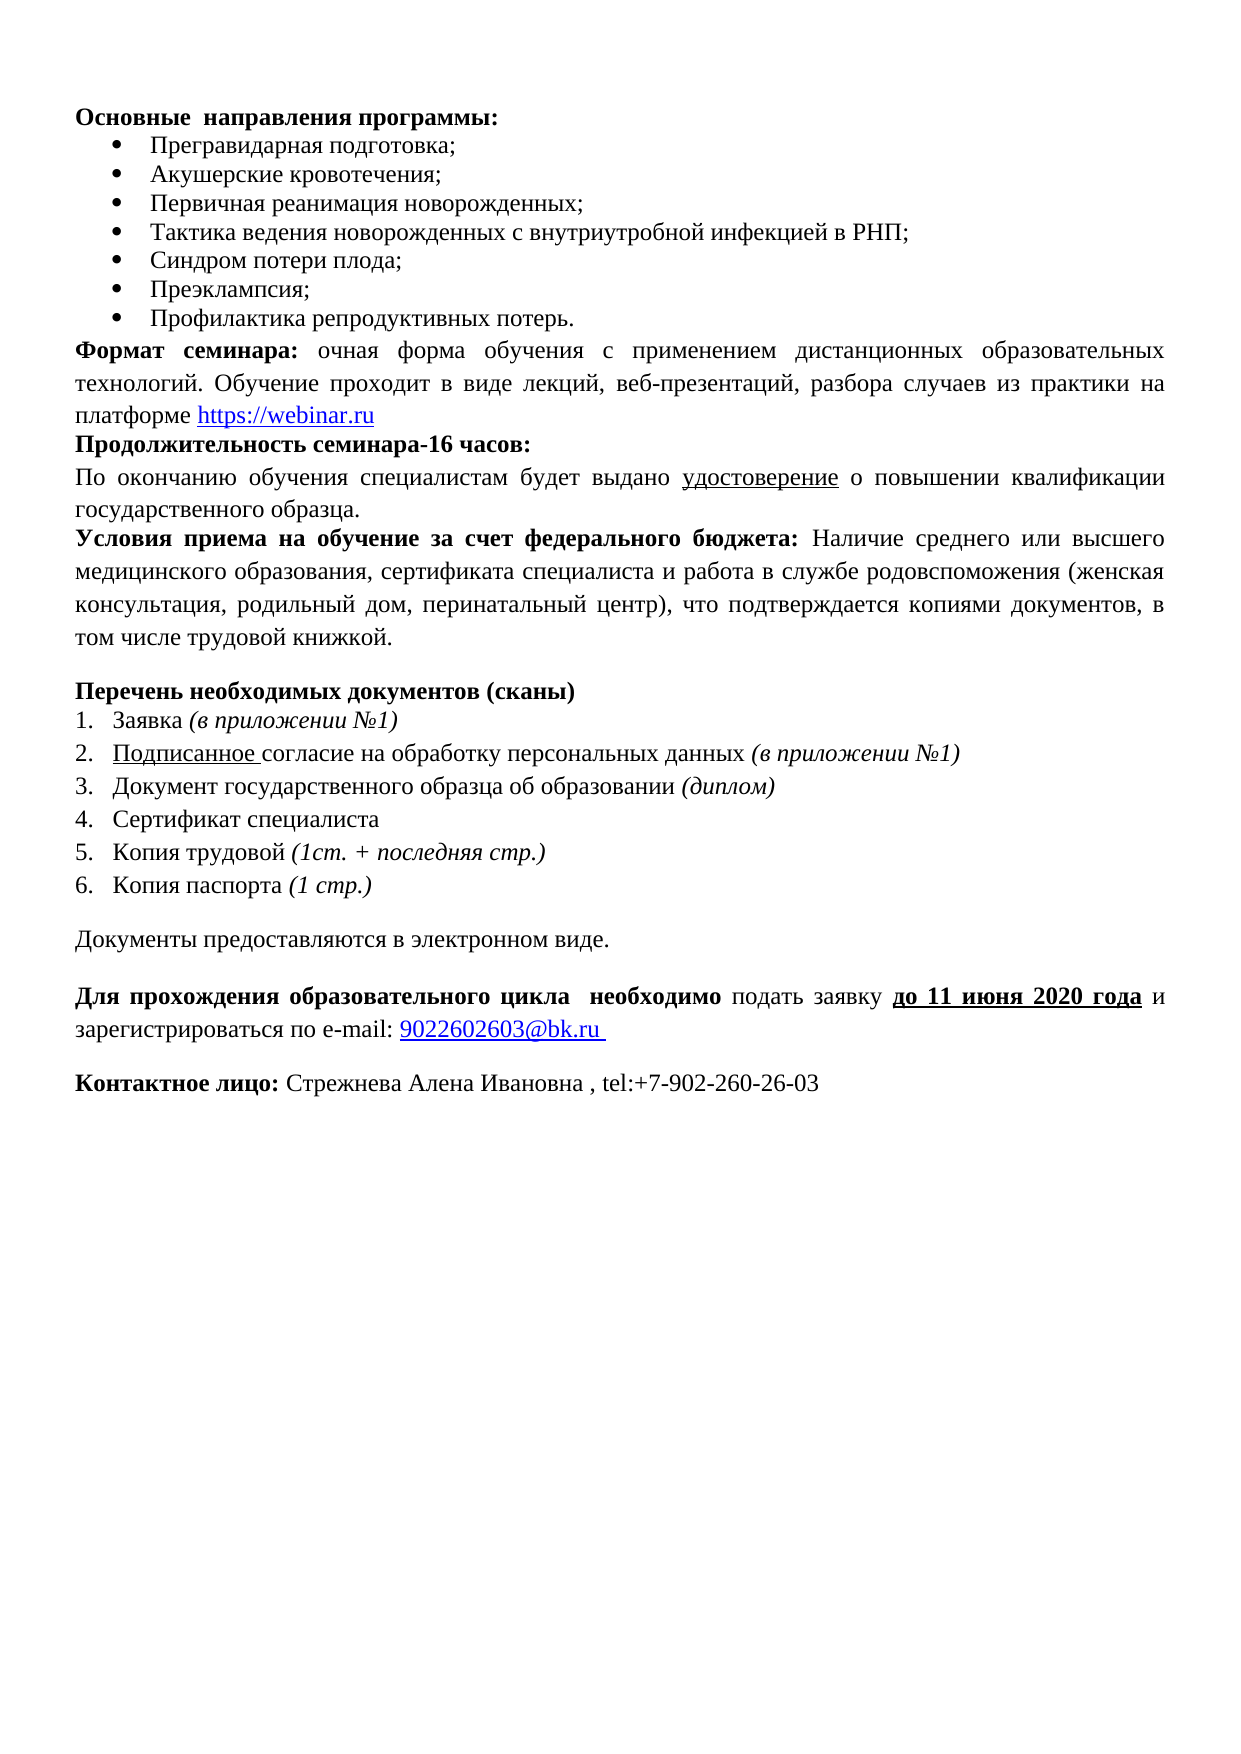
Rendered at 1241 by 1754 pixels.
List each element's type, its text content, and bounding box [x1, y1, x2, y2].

text Продолжительность семинара-16 часов: [75, 429, 1165, 458]
list Преэклампсия; [112, 274, 1165, 303]
text Для прохождения образовательного цикла необходимо подать заявку до 11 июня 2020 года и зарегистрироваться по e-mail: 9022602603@bk.ru [75, 981, 1165, 1043]
text По окончанию обучения специалистам будет выдано удостоверение о повышении квалификации государственного образца. [75, 458, 1165, 523]
text Формат семинара: очная форма обучения с применением дистанционных образовательных технологий. Обучение проходит в виде лекций, веб-презентаций, разбора случаев из практики на платформе https://webinar.ru [75, 332, 1165, 429]
list Профилактика репродуктивных потерь. [112, 303, 1165, 332]
text Условия приема на обучение за счет федерального бюджета: Наличие среднего или высшего медицинского образования, сертификата специалиста и работа в службе родовспоможения (женская консультация, родильный дом, перинатальный центр), что подтверждается копиями документов, в том числе трудовой книжкой. [75, 523, 1165, 651]
list Синдром потери плода; [112, 246, 1165, 274]
text Основные направления программы: [75, 102, 1165, 131]
list Тактика ведения новорожденных с внутриутробной инфекцией в РНП; [112, 217, 1165, 246]
list Копия трудовой (1ст. + последняя стр.) [75, 837, 1165, 866]
list Первичная реанимация новорожденных; [112, 188, 1165, 217]
list Акушерские кровотечения; [112, 159, 1165, 188]
list Прегравидарная подготовка; [112, 131, 1165, 159]
list Сертификат специалиста [75, 804, 1165, 832]
list Заявка (в приложении №1) [75, 705, 1165, 733]
list Подписанное согласие на обработку персональных данных (в приложении №1) [75, 738, 1165, 766]
list Копия паспорта (1 стр.) [75, 870, 1165, 898]
text Перечень необходимых документов (сканы) [75, 676, 1165, 705]
text Контактное лицо: Стрежнева Алена Ивановна , tel:+7-902-260-26-03 [75, 1068, 1165, 1097]
text Документы предоставляются в электронном виде. [75, 924, 1165, 952]
list Документ государственного образца об образовании (диплом) [75, 771, 1165, 799]
